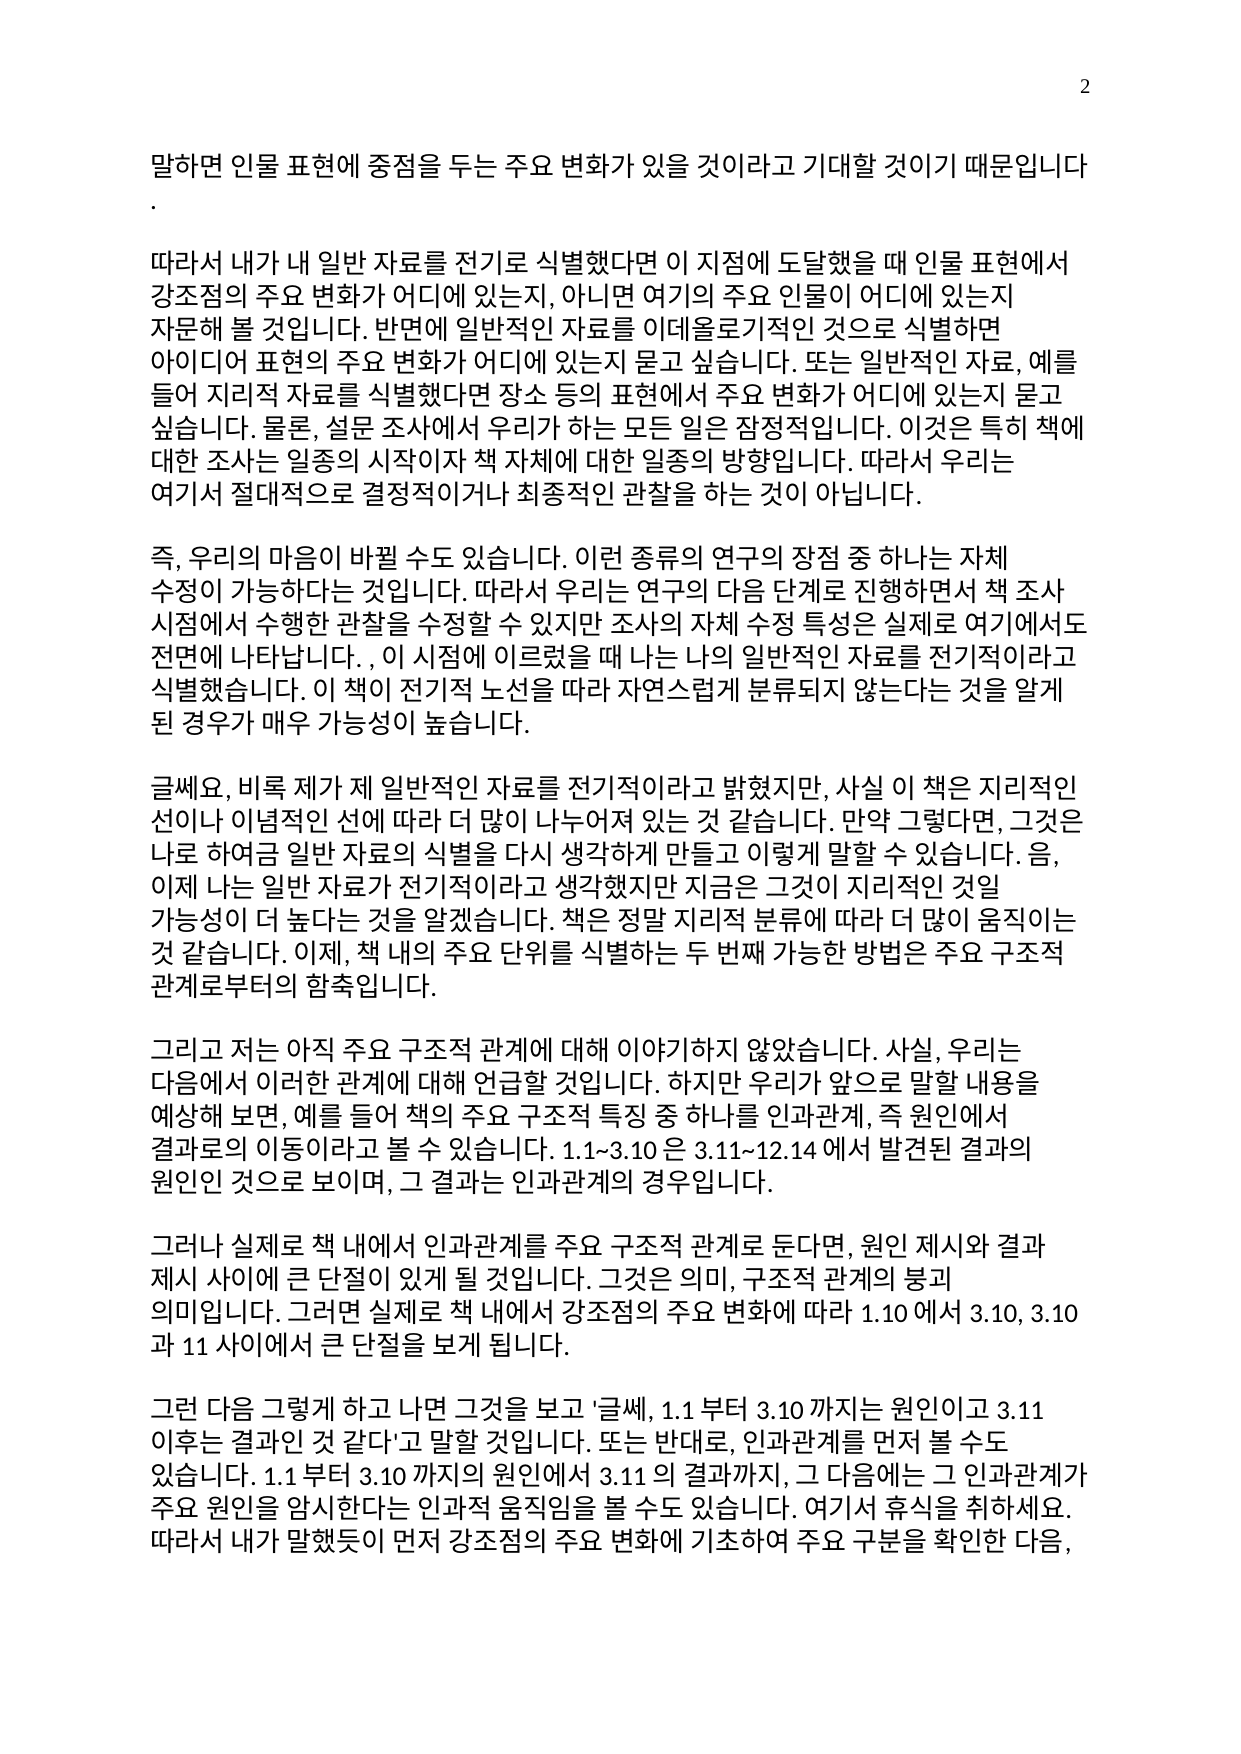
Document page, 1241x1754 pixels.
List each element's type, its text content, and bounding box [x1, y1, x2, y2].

text 글쎄요, 비록 제가 제 일반적인 자료를 전기적이라고 밝혔지만, 사실 이 책은 지리적인 선이나 이념적인 선에 따라 더 많이 나누어져 있는 것 같습니다. 만약 그렇다면, 그것은 나로 하여금 일반 자료의 식별을 다시 생각하게 만들고 이렇게 말할 수 있습니다. 음, 이제 나는 일반 자료가 전기적이라고 생각했지만 지금은 그것이 지리적인 것일 가능성이 더 높다는 것을 알겠습니다. 책은 정말 지리적 분류에 따라 더 많이 움직이는 것 같습니다. 이제, 책 내의 주요 단위를 식별하는 두 번째 가능한 방법은 주요 구조적 관계로부터의 함축입니다. [150, 772, 1090, 1003]
text 즉, 우리의 마음이 바뀔 수도 있습니다. 이런 종류의 연구의 장점 중 하나는 자체 수정이 가능하다는 것입니다. 따라서 우리는 연구의 다음 단계로 진행하면서 책 조사 시점에서 수행한 관찰을 수정할 수 있지만 조사의 자체 수정 특성은 실제로 여기에서도 전면에 나타납니다. , 이 시점에 이르렀을 때 나는 나의 일반적인 자료를 전기적이라고 식별했습니다. 이 책이 전기적 노선을 따라 자연스럽게 분류되지 않는다는 것을 알게 된 경우가 매우 가능성이 높습니다. [150, 542, 1090, 741]
text 그러나 실제로 책 내에서 인과관계를 주요 구조적 관계로 둔다면, 원인 제시와 결과 제시 사이에 큰 단절이 있게 될 것입니다. 그것은 의미, 구조적 관계의 붕괴 의미입니다. 그러면 실제로 책 내에서 강조점의 주요 변화에 따라 1.10에서 3.10, 3.10과 11 사이에서 큰 단절을 보게 됩니다. [150, 1230, 1090, 1362]
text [150, 150, 1090, 216]
text 따라서 내가 내 일반 자료를 전기로 식별했다면 이 지점에 도달했을 때 인물 표현에서 강조점의 주요 변화가 어디에 있는지, 아니면 여기의 주요 인물이 어디에 있는지 자문해 볼 것입니다. 반면에 일반적인 자료를 이데올로기적인 것으로 식별하면 아이디어 표현의 주요 변화가 어디에 있는지 묻고 싶습니다. 또는 일반적인 자료, 예를 들어 지리적 자료를 식별했다면 장소 등의 표현에서 주요 변화가 어디에 있는지 묻고 싶습니다. 물론, 설문 조사에서 우리가 하는 모든 일은 잠정적입니다. 이것은 특히 책에 대한 조사는 일종의 시작이자 책 자체에 대한 일종의 방향입니다. 따라서 우리는 여기서 절대적으로 결정적이거나 최종적인 관찰을 하는 것이 아닙니다. [150, 247, 1090, 511]
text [150, 1393, 1090, 1559]
text 그리고 저는 아직 주요 구조적 관계에 대해 이야기하지 않았습니다. 사실, 우리는 다음에서 이러한 관계에 대해 언급할 것입니다. 하지만 우리가 앞으로 말할 내용을 예상해 보면, 예를 들어 책의 주요 구조적 특징 중 하나를 인과관계, 즉 원인에서 결과로의 이동이라고 볼 수 있습니다. 1.1~3.10은 3.11~12.14에서 발견된 결과의 원인인 것으로 보이며, 그 결과는 인과관계의 경우입니다. [150, 1034, 1090, 1199]
